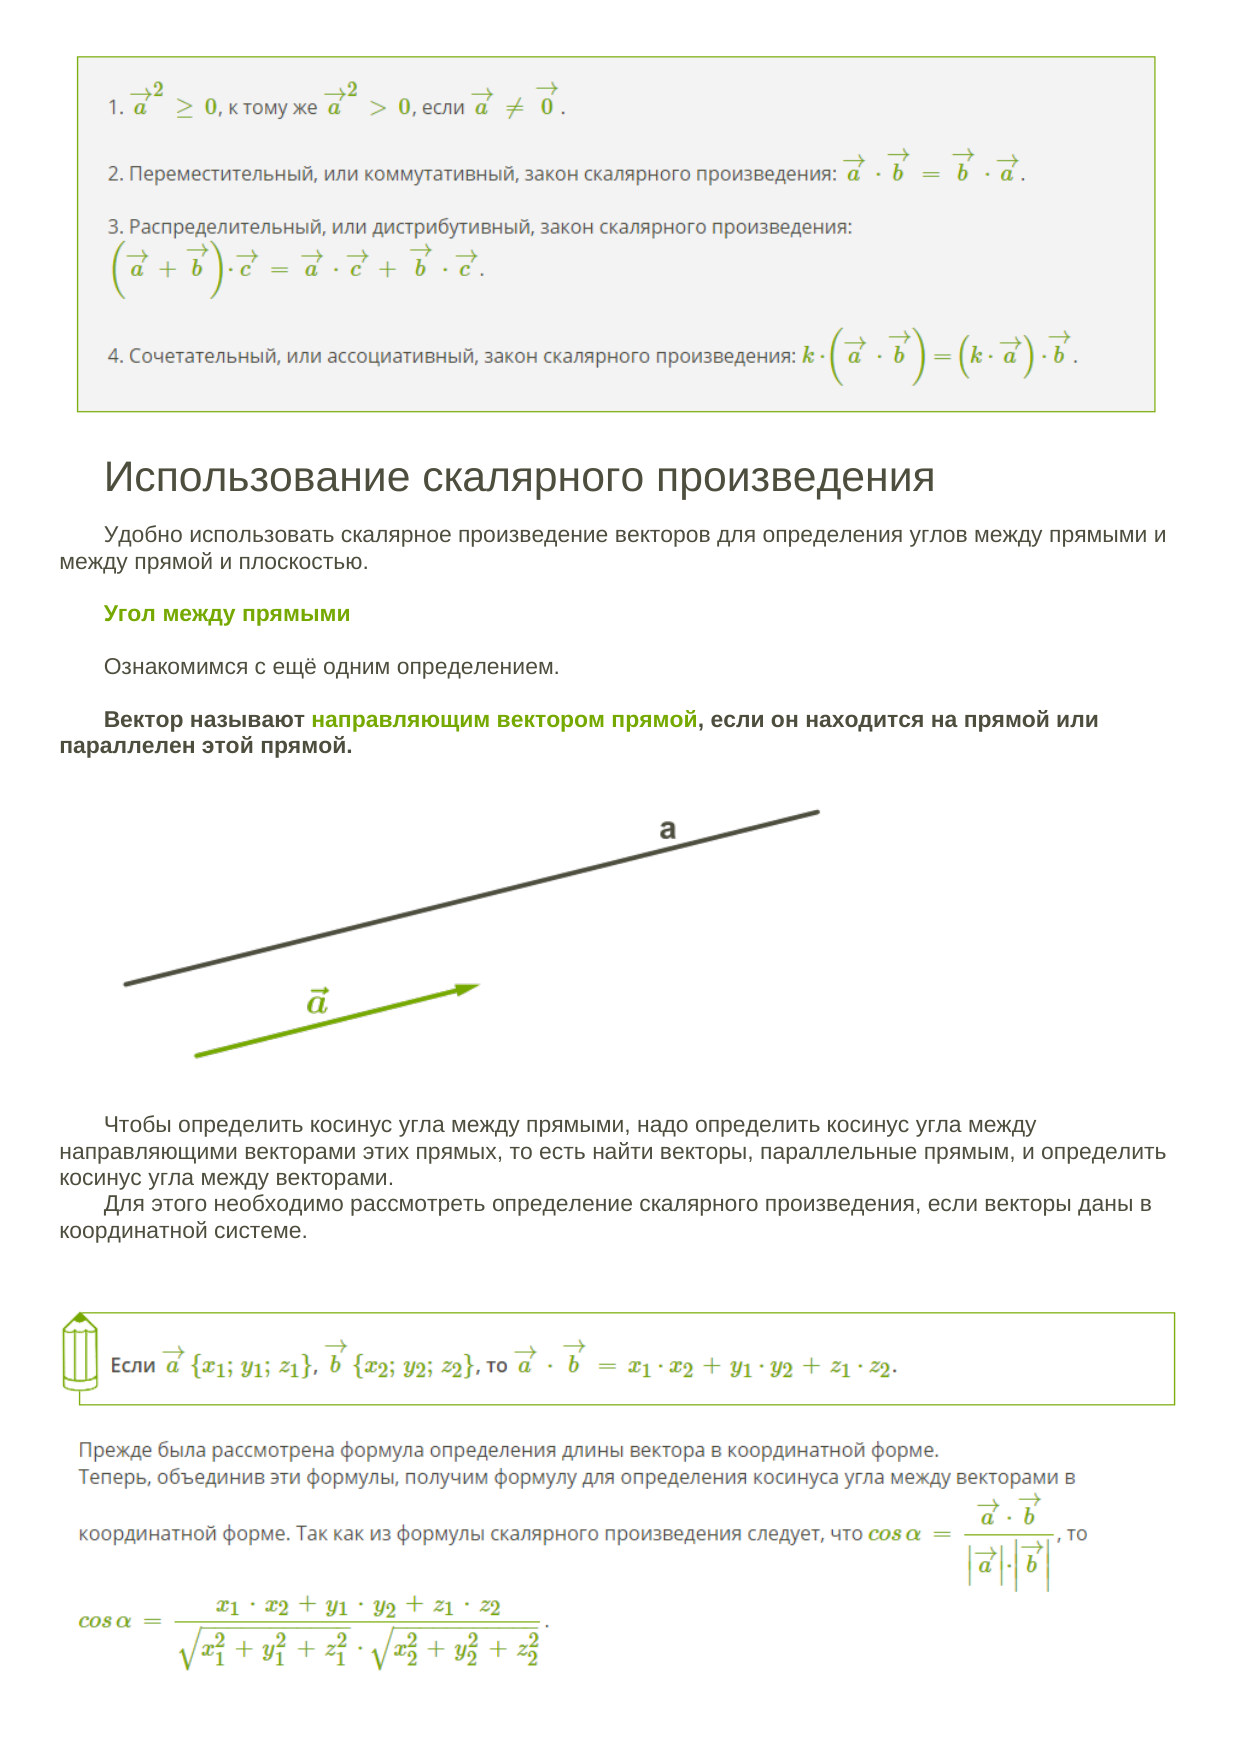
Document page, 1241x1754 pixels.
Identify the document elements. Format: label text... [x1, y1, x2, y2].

picture [103, 779, 865, 1085]
picture [59, 44, 1170, 426]
text Удобно использовать скалярное произведение векторов для определения углов между прямыми и между прямой и плоскостью. [59, 521, 1181, 574]
text Для этого необходимо рассмотреть определение скалярного произведения, если векторы даны в координатной системе. [59, 1190, 1181, 1243]
picture [59, 1290, 1184, 1686]
text Вектор называют направляющим вектором прямой, если он находится на прямой или параллелен этой прямой. [59, 706, 1181, 758]
text Ознакомимся с ещё одним определением. [59, 653, 1181, 679]
text Угол между прямыми [59, 600, 1181, 627]
text Использование скалярного произведения [59, 451, 1181, 500]
text Чтобы определить косинус угла между прямыми, надо определить косинус угла между направляющими векторами этих прямых, то есть найти векторы, параллельные прямым, и определить косинус угла между векторами. [59, 1111, 1181, 1190]
